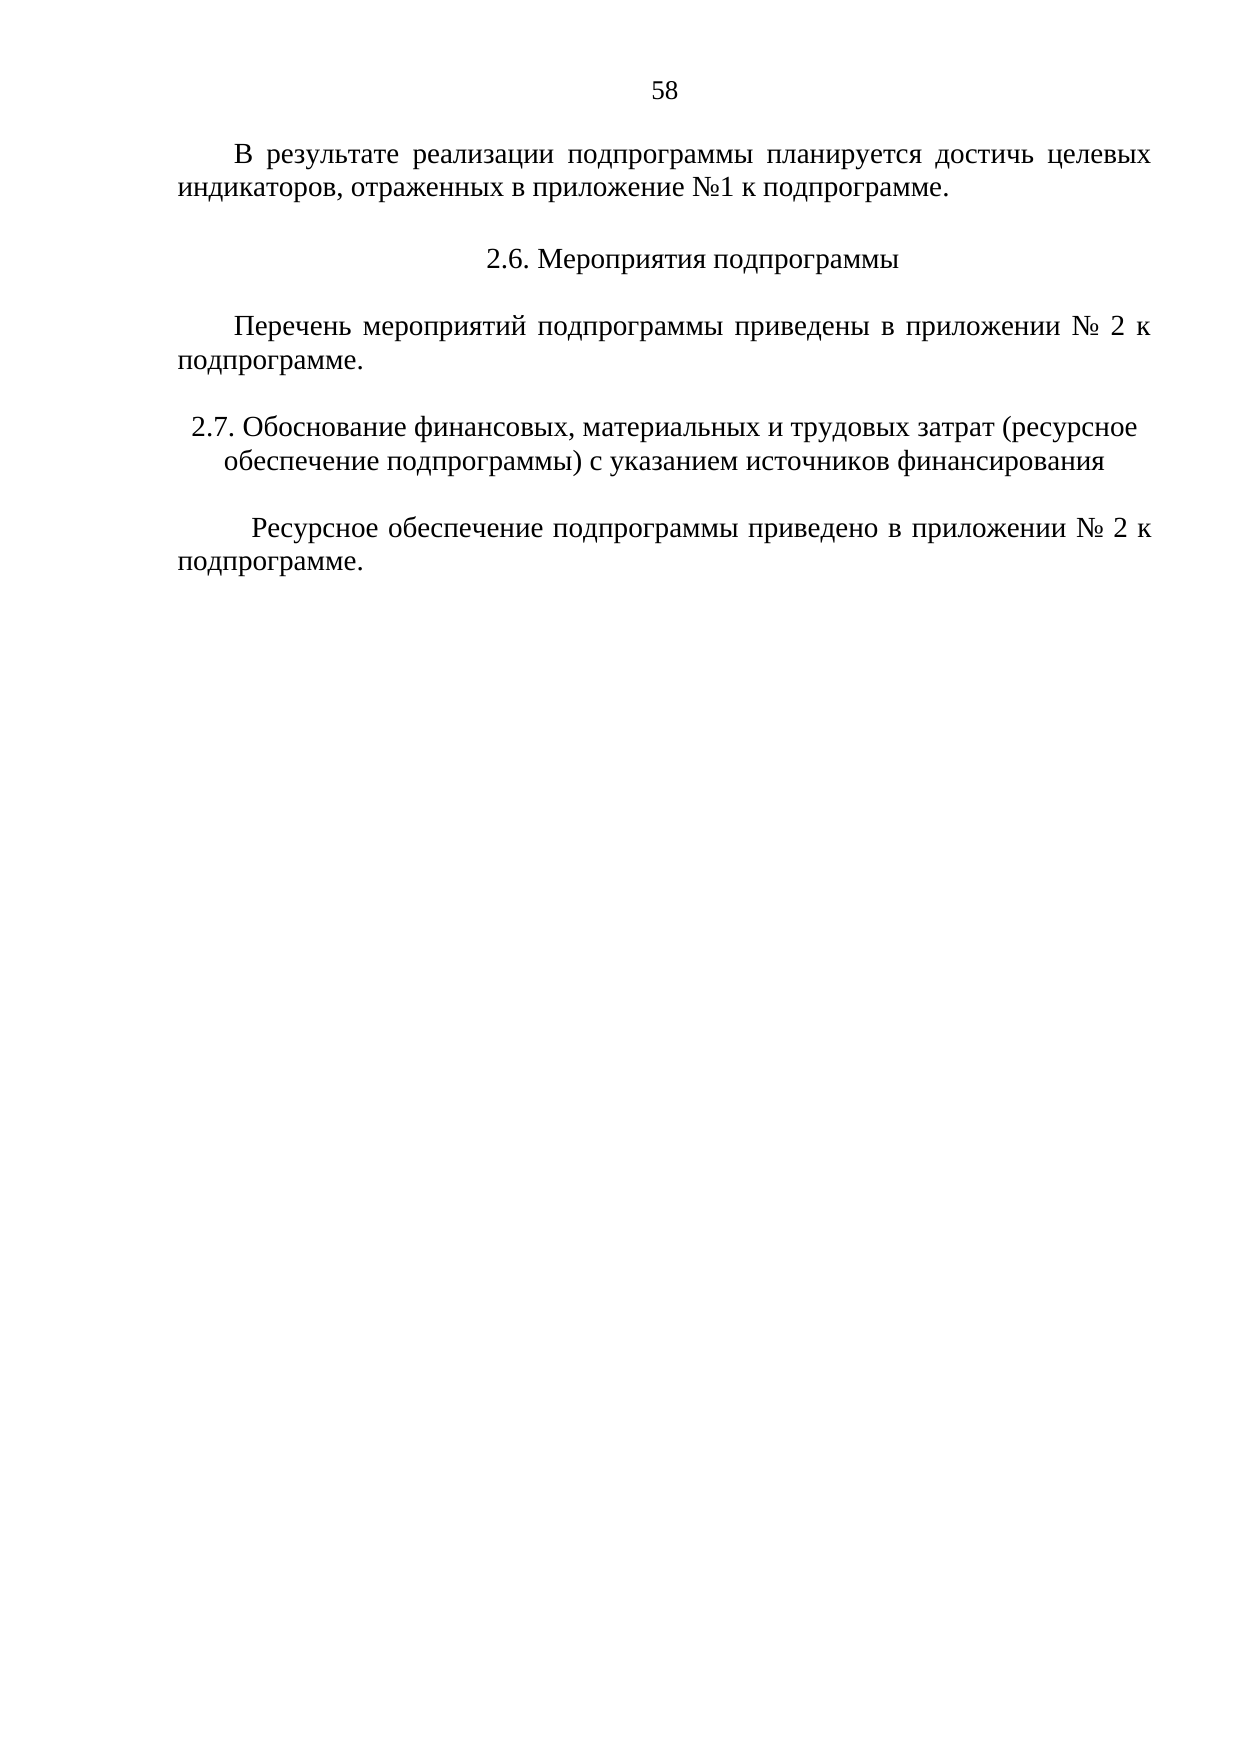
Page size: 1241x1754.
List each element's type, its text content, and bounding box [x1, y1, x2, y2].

text В результате реализации подпрограммы планируется достичь целевых индикаторов, отраженных в приложение №1 к подпрограмме. [177, 136, 1152, 203]
text Перечень мероприятий подпрограммы приведены в приложении № 2 к подпрограмме. [177, 308, 1152, 376]
text Ресурсное обеспечение подпрограммы приведено в приложении № 2 к подпрограмме. [177, 510, 1152, 577]
text 2.7. Обоснование финансовых, материальных и трудовых затрат (ресурсное обеспечение подпрограммы) с указанием источников финансирования [177, 409, 1152, 476]
text 2.6. Мероприятия подпрограммы [177, 241, 1152, 275]
